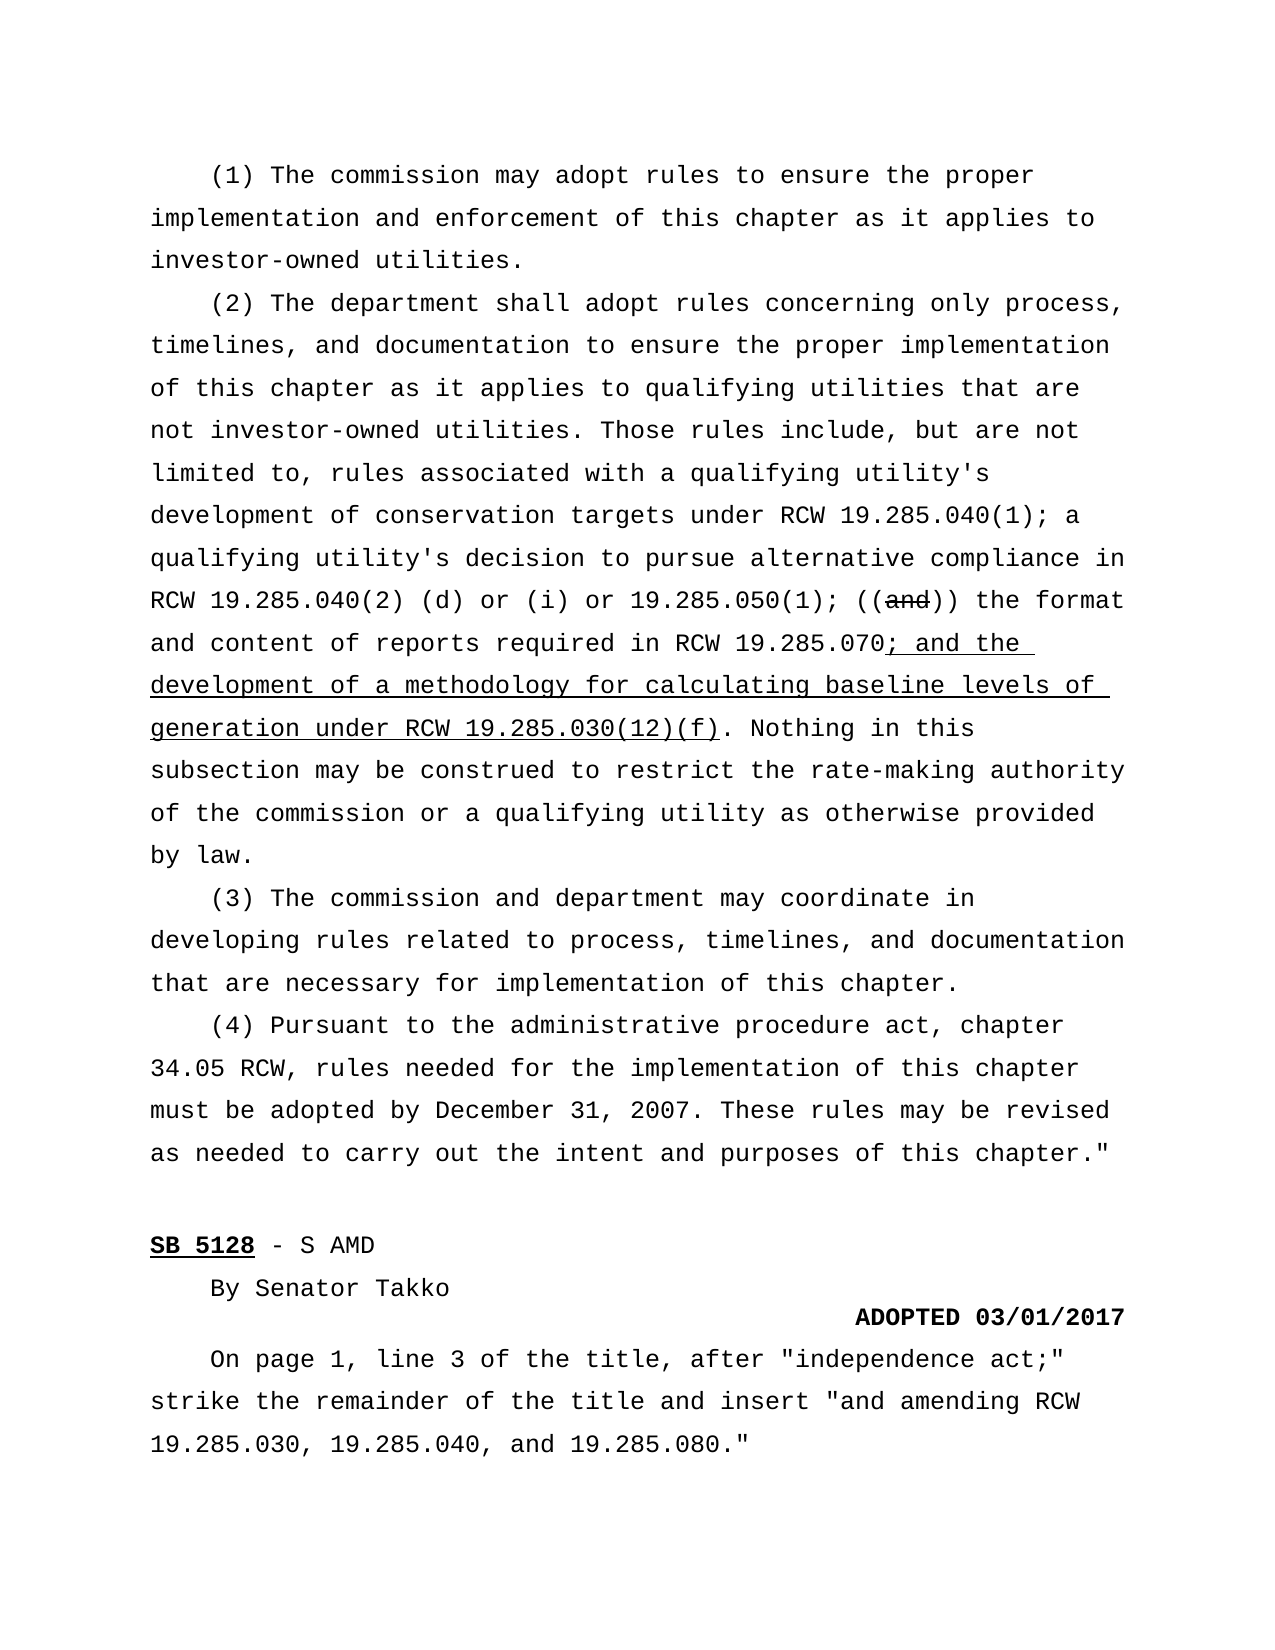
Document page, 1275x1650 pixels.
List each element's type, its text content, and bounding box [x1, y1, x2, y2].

text (1) The commission may adopt rules to ensure the proper implementation and enforcement of this chapter as it applies to investor-owned utilities. [150, 150, 1125, 277]
text On page 1, line 3 of the title, after "independence act;" strike the remainder of the title and insert "and amending RCW 19.285.030, 19.285.040, and 19.285.080." [150, 1333, 1125, 1461]
text (4) Pursuant to the administrative procedure act, chapter 34.05 RCW, rules needed for the implementation of this chapter must be adopted by December 31, 2007. These rules may be revised as needed to carry out the intent and purposes of this chapter." [150, 1000, 1125, 1170]
text By Senator Takko [150, 1262, 1125, 1305]
text ADOPTED 03/01/2017 [150, 1305, 1125, 1333]
text (2) The department shall adopt rules concerning only process, timelines, and documentation to ensure the proper implementation of this chapter as it applies to qualifying utilities that are not investor-owned utilities. Those rules include, but are not limited to, rules associated with a qualifying utility's development of conservation targets under RCW 19.285.040(1); a qualifying utility's decision to pursue alternative compliance in RCW 19.285.040(2) (d) or (i) or 19.285.050(1); ((and)) the format and content of reports required in RCW 19.285.070; and the development of a methodology for calculating baseline levels of generation under RCW 19.285.030(12)(f). Nothing in this subsection may be construed to restrict the rate-making authority of the commission or a qualifying utility as otherwise provided by law. [150, 277, 1125, 872]
text SB 5128 - S AMD [150, 1220, 1125, 1262]
text (3) The commission and department may coordinate in developing rules related to process, timelines, and documentation that are necessary for implementation of this chapter. [150, 872, 1125, 1000]
